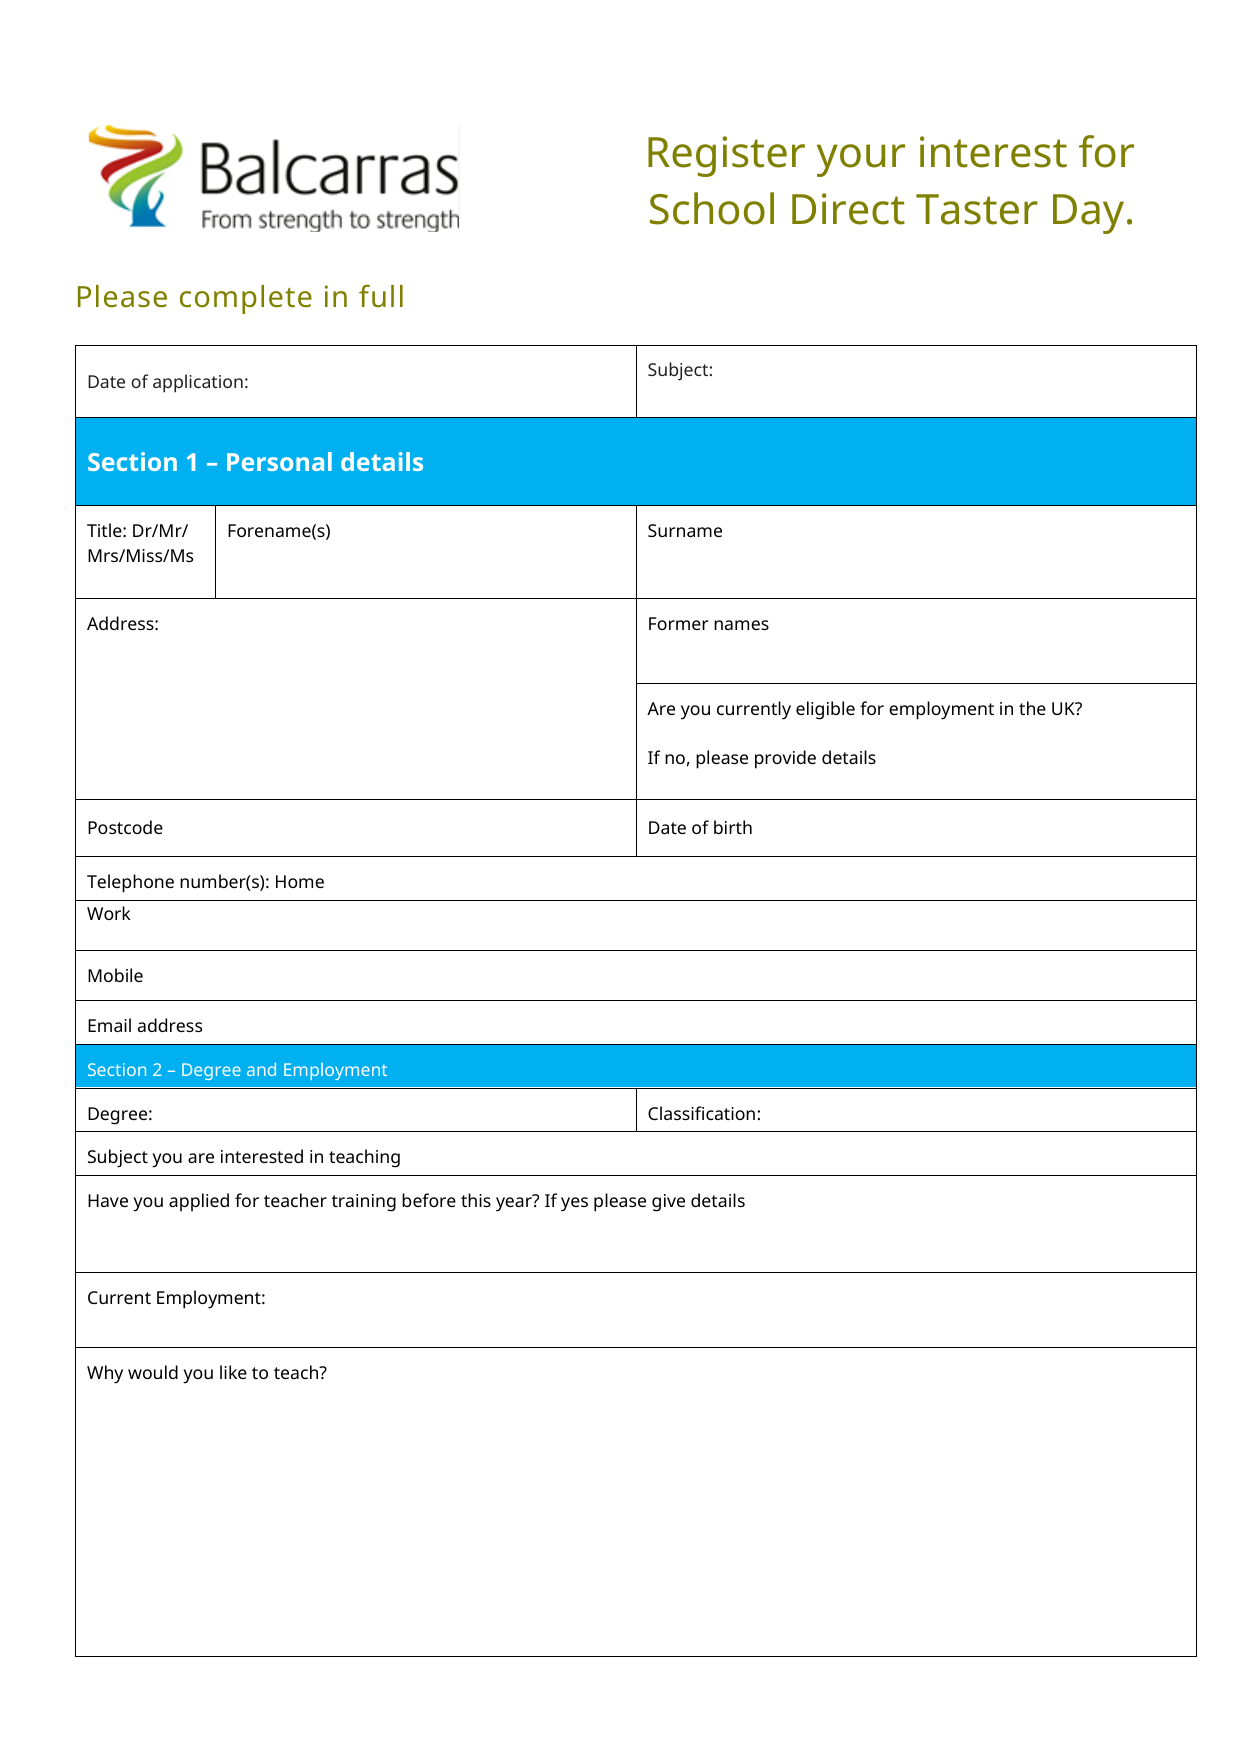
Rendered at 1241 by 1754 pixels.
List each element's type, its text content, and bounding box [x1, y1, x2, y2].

table_header Date of application: [76, 346, 636, 417]
table_cell Classification: [637, 1089, 1196, 1131]
table_cell Section 2 – Degree and Employment [76, 1045, 1196, 1087]
table_cell Email address [76, 1001, 1196, 1044]
table_cell Mobile [76, 951, 1196, 1000]
table_cell Why would you like to teach? [76, 1348, 1196, 1656]
table_cell Current Employment: [76, 1273, 1196, 1347]
table_cell Have you applied for teacher training before this year? If yes please give details [76, 1176, 1196, 1272]
table_header Subject: [637, 346, 1196, 417]
table_cell Work [76, 901, 1196, 950]
table_cell Postcode [76, 800, 636, 856]
table_cell Telephone number(s): Home [76, 857, 1196, 900]
table_cell Degree: [76, 1089, 636, 1131]
table_cell Address: [76, 599, 636, 799]
table_cell Subject you are interested in teaching [76, 1132, 1196, 1175]
table_cell Section 1 – Personal details [76, 418, 1196, 505]
picture [87, 125, 460, 232]
text Please complete in full [75, 276, 1165, 316]
table_cell Date of birth [637, 800, 1196, 856]
table_cell Former names [637, 599, 1196, 683]
table_cell Surname [637, 506, 1196, 597]
table_cell Forename(s) [216, 506, 636, 597]
table_cell Are you currently eligible for employment in the UK? If no, please provide details [637, 684, 1196, 799]
table_cell Title: Dr/Mr/ Mrs/Miss/Ms [76, 506, 215, 597]
table_header Register your interest for School Direct Taster Day. [496, 123, 1146, 237]
